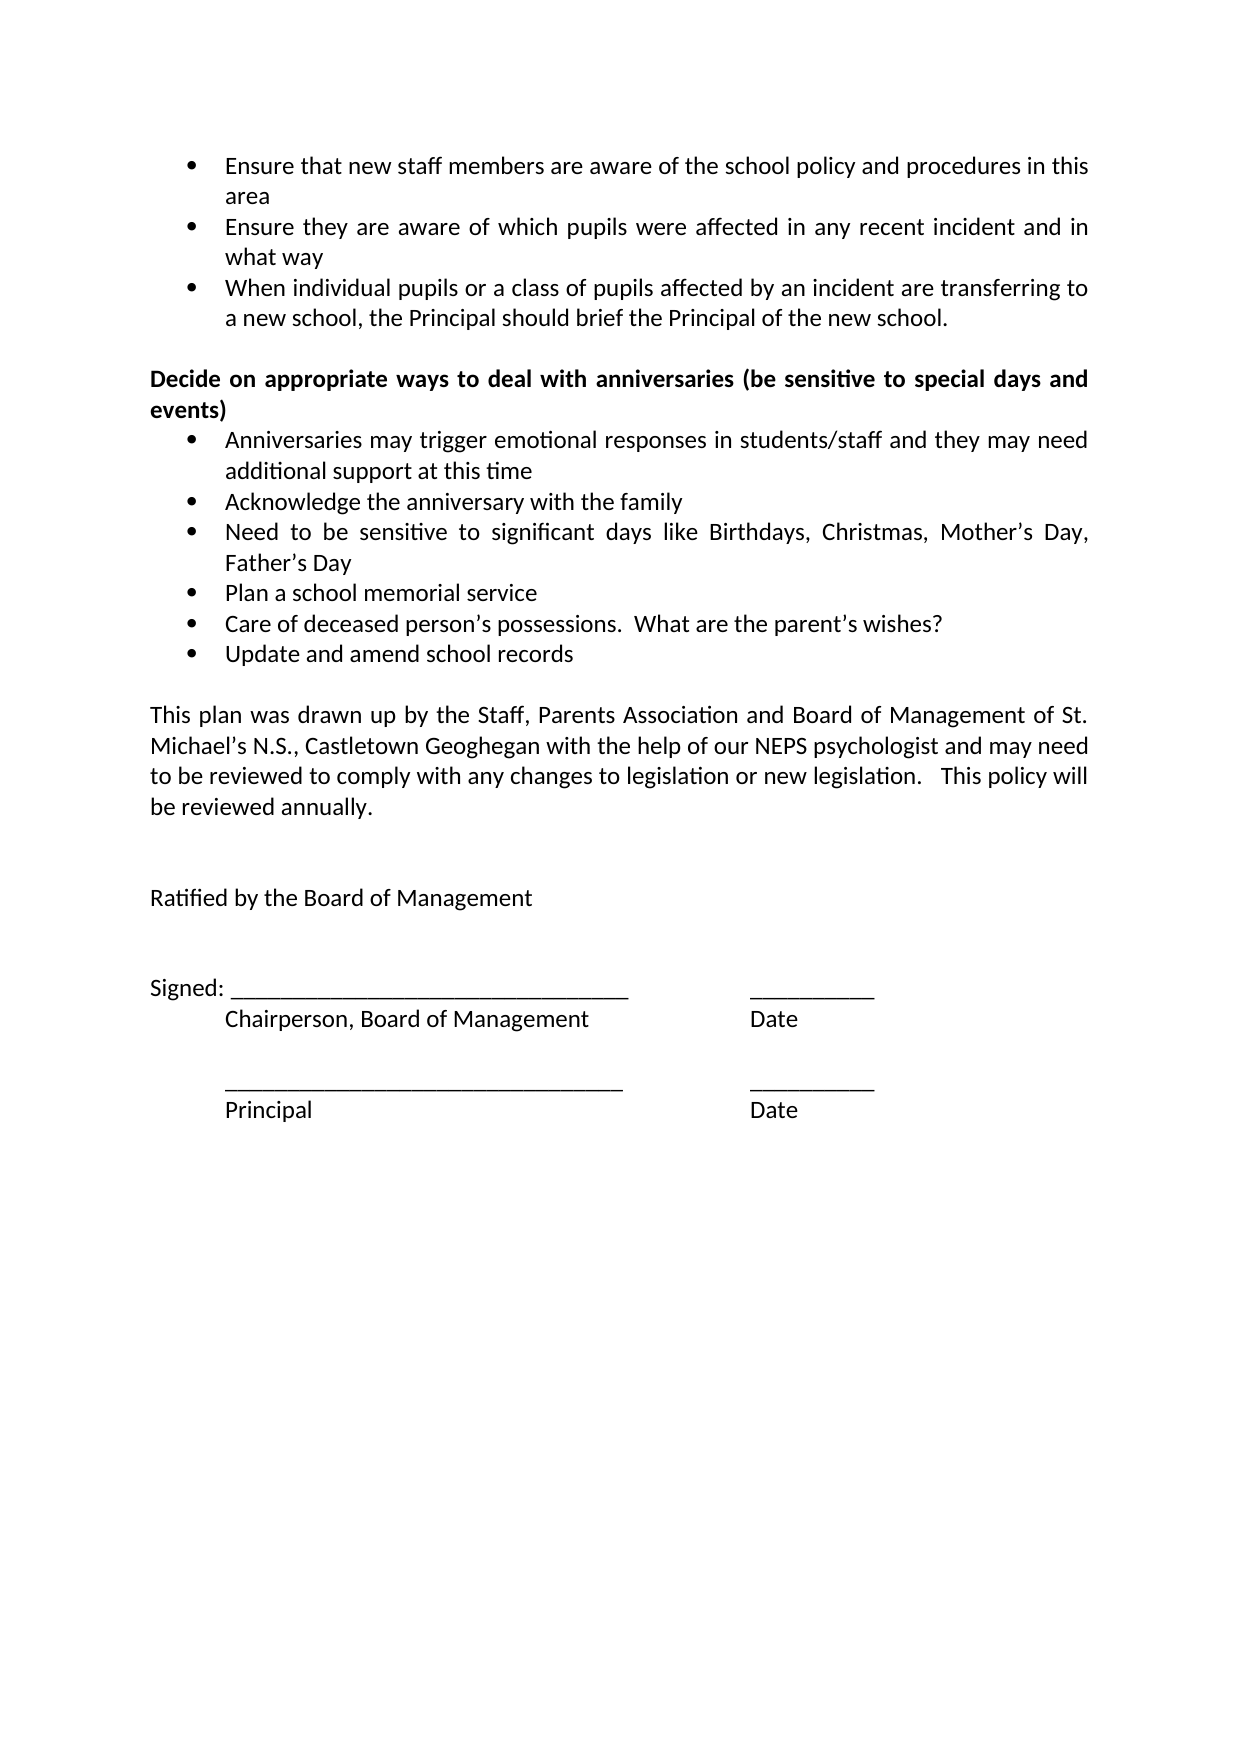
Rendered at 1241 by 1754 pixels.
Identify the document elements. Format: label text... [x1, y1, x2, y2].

text Chairperson, Board of Management Date [150, 1003, 1090, 1033]
list Ensure they are aware of which pupils were affected in any recent incident and in what way [187, 211, 1090, 272]
list Plan a school memorial service [187, 577, 1090, 608]
list Care of deceased person’s possessions. What are the parent’s wishes? [187, 608, 1090, 638]
text Principal Date [150, 1094, 1090, 1125]
text This plan was drawn up by the Staff, Parents Association and Board of Management of St. Michael’s N.S., Castletown Geoghegan with the help of our NEPS psychologist and may need to be reviewed to comply with any changes to legislation or new legislation. This policy will be reviewed annually. [150, 699, 1090, 821]
list Anniversaries may trigger emotional responses in students/staff and they may need additional support at this time [187, 425, 1090, 486]
list Ensure that new staff members are aware of the school policy and procedures in this area [187, 150, 1090, 211]
text Signed: ________________________________ __________ [150, 972, 1090, 1003]
text Ratified by the Board of Management [150, 882, 1090, 913]
text ________________________________ __________ [150, 1064, 1090, 1094]
list When individual pupils or a class of pupils affected by an incident are transferring to a new school, the Principal should brief the Principal of the new school. [187, 272, 1090, 333]
text Decide on appropriate ways to deal with anniversaries (be sensitive to special days and events) [150, 364, 1090, 425]
list Update and amend school records [187, 638, 1090, 669]
list Acknowledge the anniversary with the family [187, 486, 1090, 516]
list Need to be sensitive to significant days like Birthdays, Christmas, Mother’s Day, Father’s Day [187, 516, 1090, 577]
